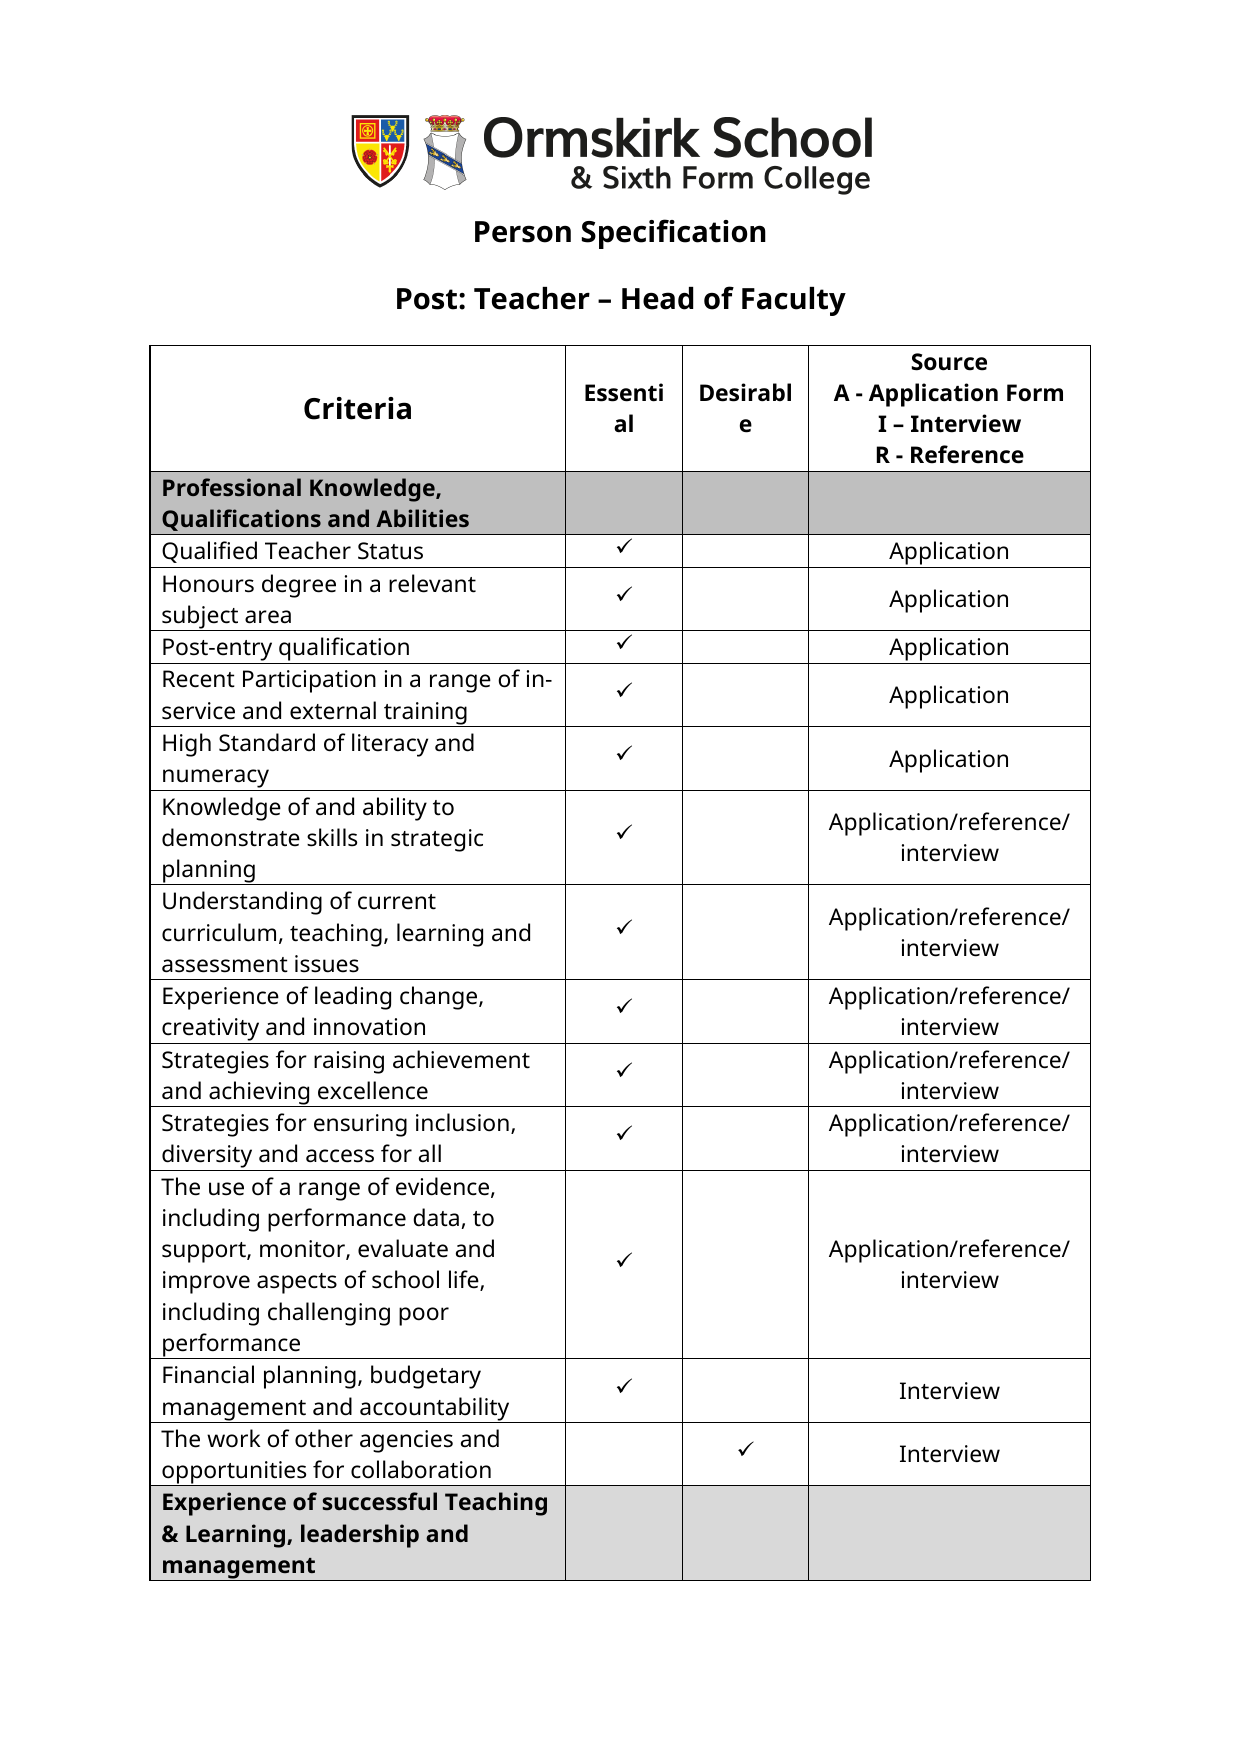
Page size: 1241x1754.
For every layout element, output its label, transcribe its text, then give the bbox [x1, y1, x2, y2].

table_cell [683, 727, 808, 789]
table_header Essential [566, 346, 682, 471]
table_cell [683, 1171, 808, 1358]
table_cell Application [809, 664, 1090, 726]
table_cell Application [809, 568, 1090, 630]
table_cell [683, 1044, 808, 1106]
table_cell [566, 727, 682, 789]
table_cell Experience of successful Teaching & Learning, leadership and management [151, 1486, 565, 1580]
table_cell [683, 1107, 808, 1170]
table_cell [566, 472, 682, 534]
text Person Specification [150, 212, 1090, 251]
table_cell [566, 1359, 682, 1422]
table_cell The use of a range of evidence, including performance data, to support, monitor, evaluate and improve aspects of school life, including challenging poor performance [151, 1171, 565, 1358]
table_cell [683, 1423, 808, 1485]
table_cell [809, 472, 1090, 534]
table_cell [683, 631, 808, 662]
table_cell [683, 664, 808, 726]
table_cell [566, 1423, 682, 1485]
table_cell Strategies for ensuring inclusion, diversity and access for all [151, 1107, 565, 1170]
table_cell [566, 631, 682, 662]
table_cell [683, 1359, 808, 1422]
table_cell Strategies for raising achievement and achieving excellence [151, 1044, 565, 1106]
table_header Criteria [151, 346, 565, 471]
text Post: Teacher – Head of Faculty [150, 278, 1090, 318]
table_cell [683, 1486, 808, 1580]
table_cell Application/reference/ interview [809, 1107, 1090, 1170]
table_cell [566, 568, 682, 630]
table_header Source A - Application Form I – Interview R - Reference [809, 346, 1090, 471]
table_cell Application [809, 535, 1090, 567]
table_cell Application/reference/ interview [809, 791, 1090, 884]
table_cell [566, 1044, 682, 1106]
table_cell Interview [809, 1423, 1090, 1485]
table_cell [683, 980, 808, 1043]
table_cell Application/reference/ interview [809, 980, 1090, 1043]
table_cell [683, 791, 808, 884]
table_cell The work of other agencies and opportunities for collaboration [151, 1423, 565, 1485]
table_cell Professional Knowledge, Qualifications and Abilities [151, 472, 565, 534]
table_cell [566, 535, 682, 567]
table_cell [566, 1171, 682, 1358]
table_cell [683, 568, 808, 630]
table_cell [566, 664, 682, 726]
picture [351, 115, 872, 195]
table_cell Financial planning, budgetary management and accountability [151, 1359, 565, 1422]
table_cell Application/reference/ interview [809, 885, 1090, 979]
table_cell Interview [809, 1359, 1090, 1422]
table_header Desirable [683, 346, 808, 471]
table_cell Knowledge of and ability to demonstrate skills in strategic planning [151, 791, 565, 884]
table_cell [683, 472, 808, 534]
table_cell [566, 791, 682, 884]
table_cell [566, 885, 682, 979]
table_cell Understanding of current curriculum, teaching, learning and assessment issues [151, 885, 565, 979]
table_cell Application [809, 631, 1090, 662]
table_cell [809, 1486, 1090, 1580]
table_cell Honours degree in a relevant subject area [151, 568, 565, 630]
table_cell Recent Participation in a range of in-service and external training [151, 664, 565, 726]
table_cell Application/reference/ interview [809, 1171, 1090, 1358]
table_cell Application/reference/ interview [809, 1044, 1090, 1106]
table_cell Experience of leading change, creativity and innovation [151, 980, 565, 1043]
table_cell [683, 885, 808, 979]
table_cell [566, 980, 682, 1043]
table_cell Post-entry qualification [151, 631, 565, 662]
table_cell Application [809, 727, 1090, 789]
table_cell [566, 1107, 682, 1170]
table_cell High Standard of literacy and numeracy [151, 727, 565, 789]
table_cell [683, 535, 808, 567]
table_cell Qualified Teacher Status [151, 535, 565, 567]
table_cell [566, 1486, 682, 1580]
